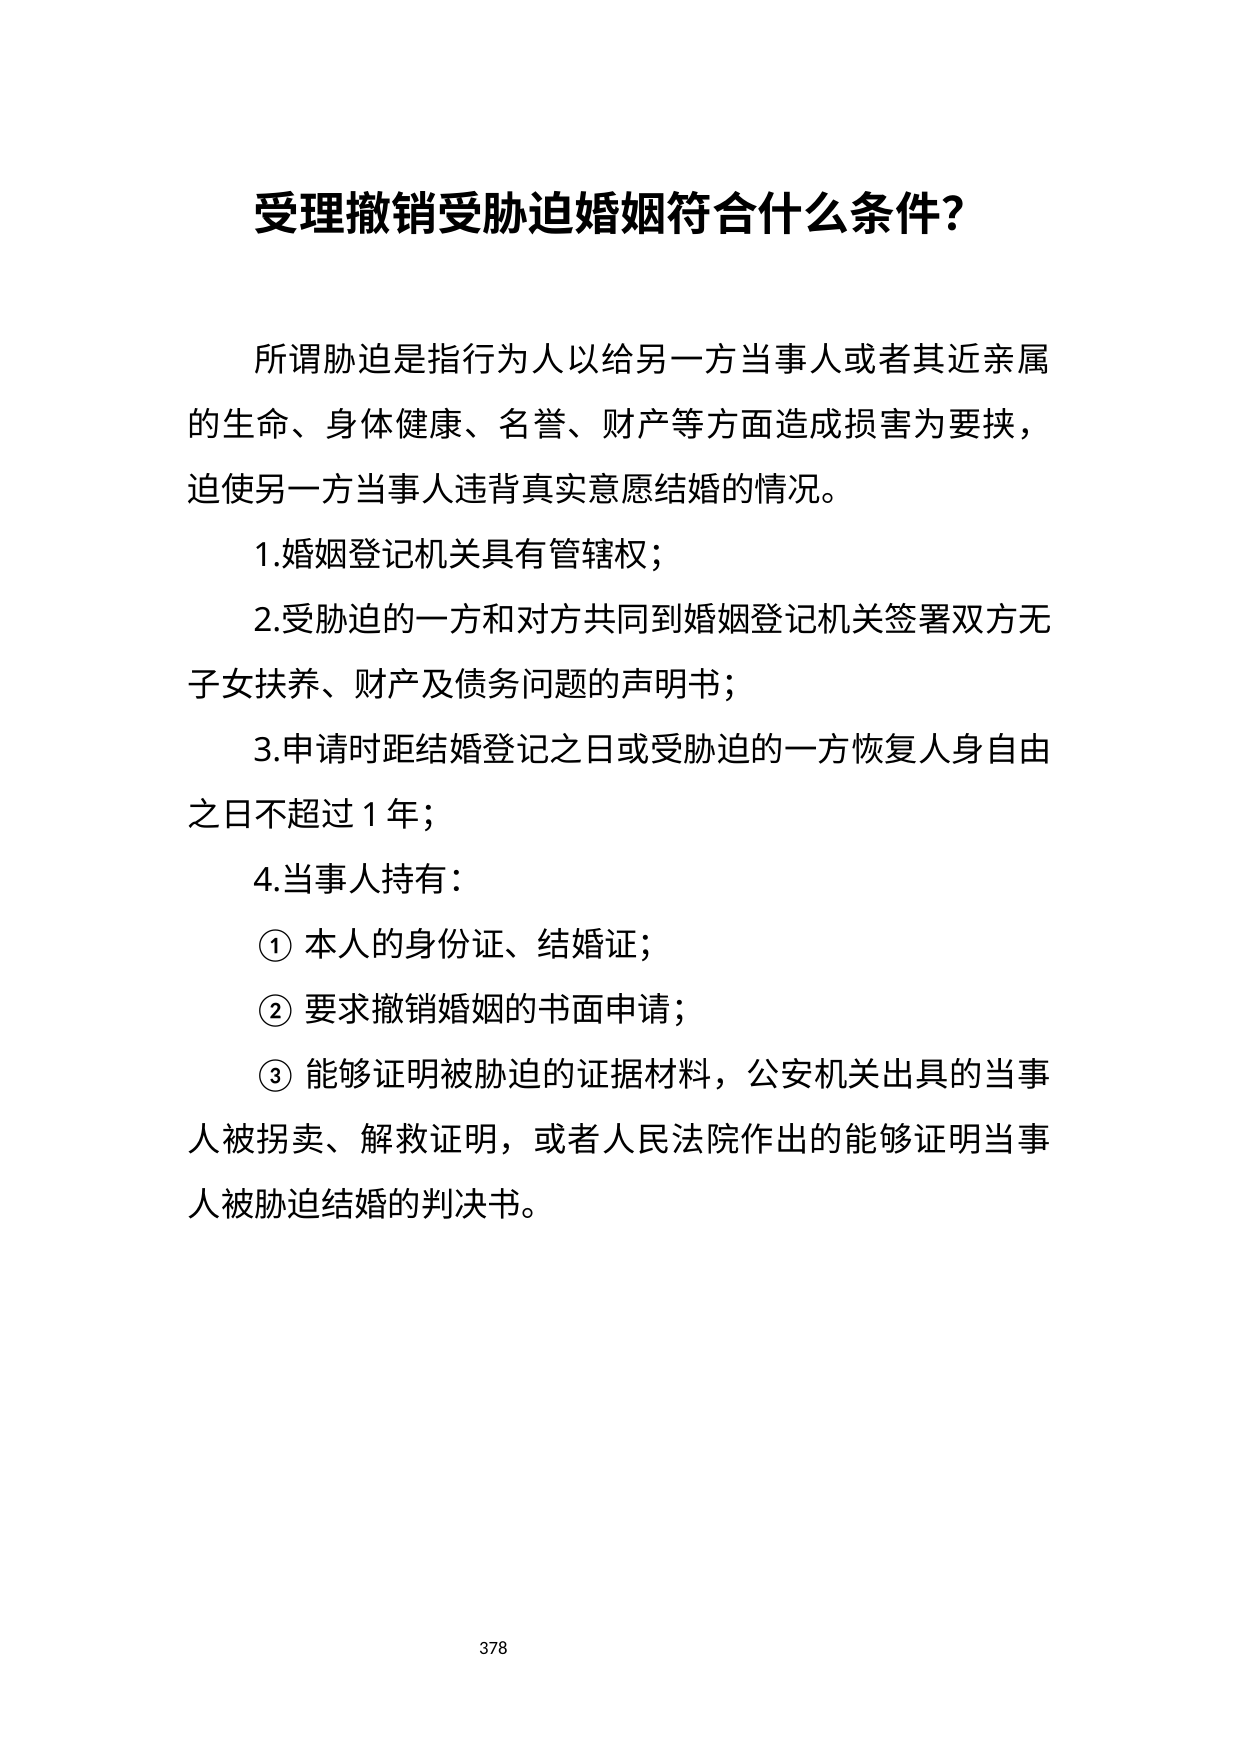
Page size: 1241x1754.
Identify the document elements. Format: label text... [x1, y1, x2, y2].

text ②要求撤销婚姻的书面申请； [187, 974, 1053, 1039]
text 3.申请时距结婚登记之日或受胁迫的一方恢复人身自由之日不超过1年； [187, 714, 1053, 844]
text ①本人的身份证、结婚证； [187, 909, 1053, 974]
text 所谓胁迫是指行为人以给另一方当事人或者其近亲属的生命、身体健康、名誉、财产等方面造成损害为要挟，迫使另一方当事人违背真实意愿结婚的情况。 [187, 324, 1053, 519]
text 2.受胁迫的一方和对方共同到婚姻登记机关签署双方无子女扶养、财产及债务问题的声明书； [187, 584, 1053, 714]
text 1.婚姻登记机关具有管辖权； [187, 519, 1053, 584]
text 4.当事人持有： [187, 844, 1053, 909]
text 受理撤销受胁迫婚姻符合什么条件？ [187, 162, 1053, 259]
text ③能够证明被胁迫的证据材料，公安机关出具的当事人被拐卖、解救证明，或者人民法院作出的能够证明当事人被胁迫结婚的判决书。 [187, 1039, 1053, 1234]
